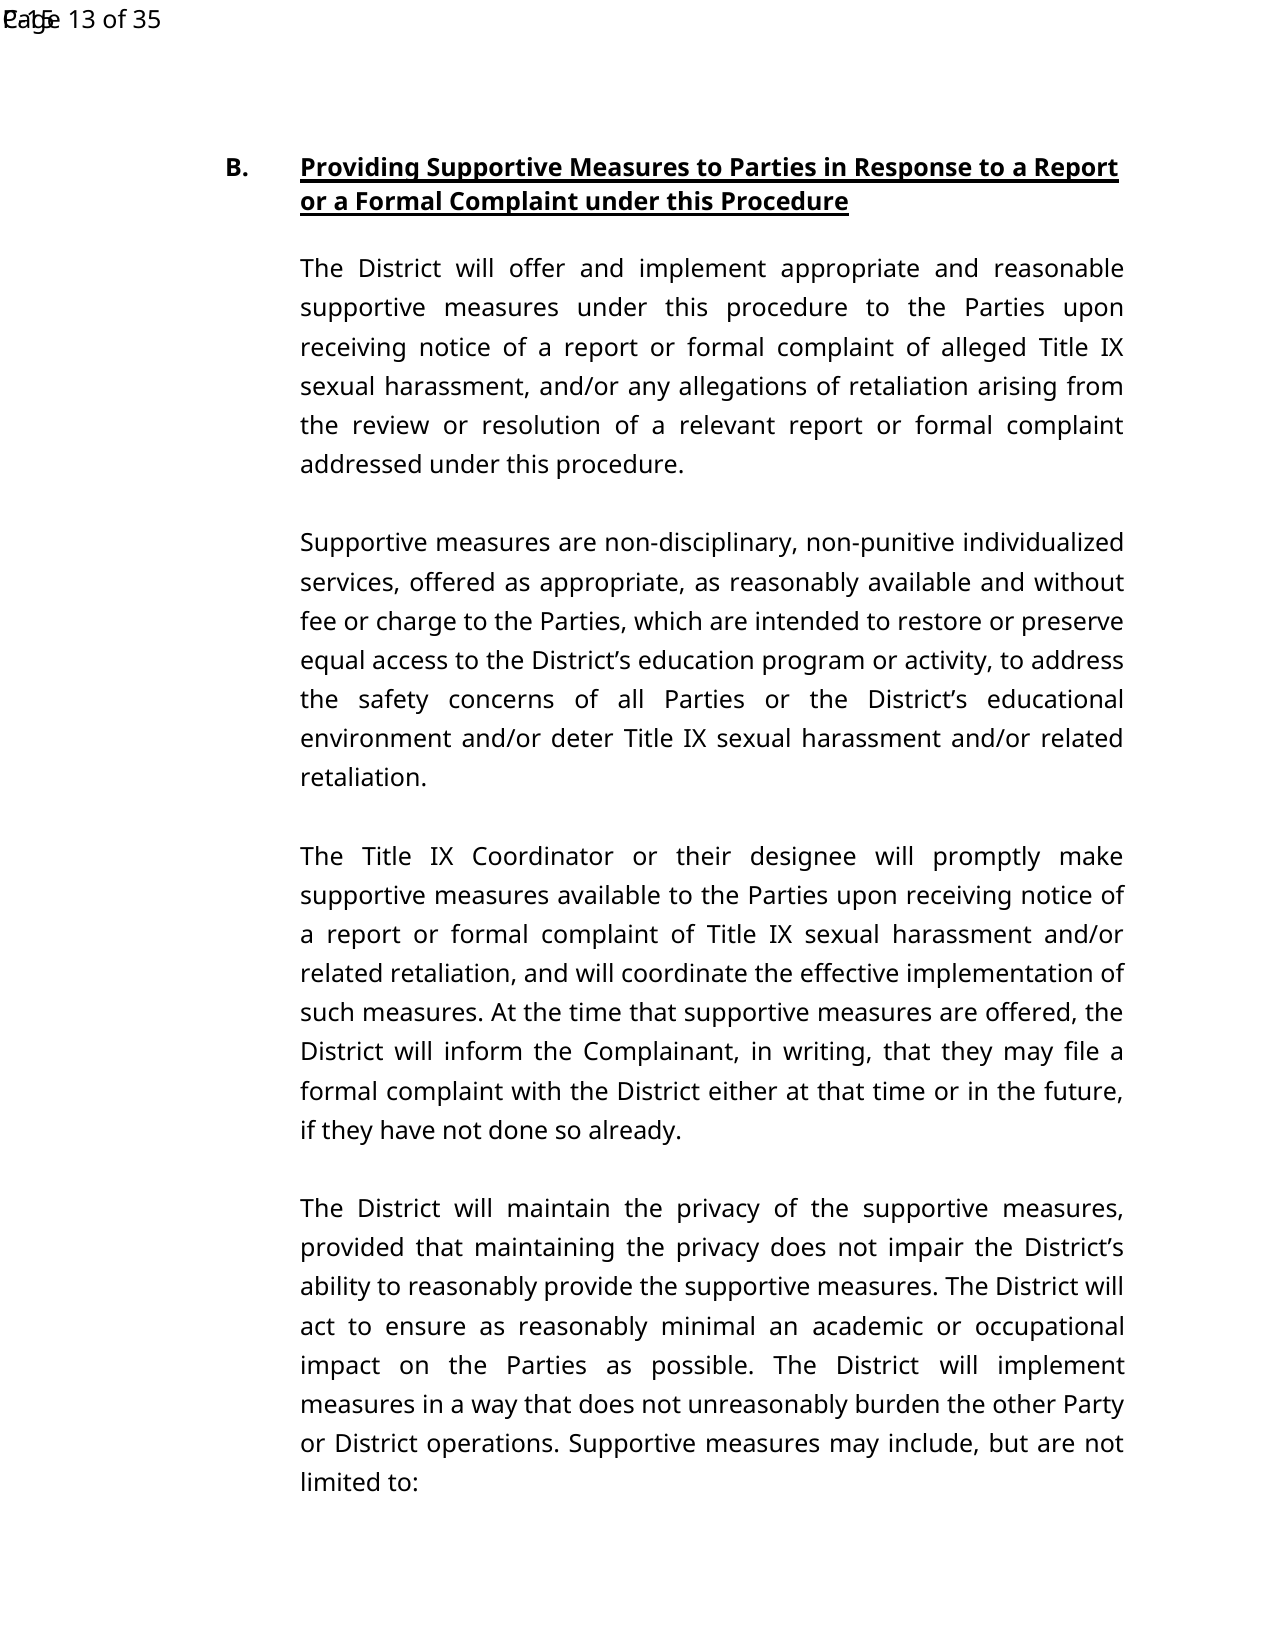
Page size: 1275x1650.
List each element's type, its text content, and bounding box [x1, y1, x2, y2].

text The Title IX Coordinator or their designee will promptly make supportive measures available to the Parties upon receiving notice of a report or formal complaint of Title IX sexual harassment and/or related retaliation, and will coordinate the effective implementation of such measures. At the time that supportive measures are offered, the District will inform the Complainant, in writing, that they may file a formal complaint with the District either at that time or in the future, if they have not done so already. [300, 838, 1125, 1146]
text The District will offer and implement appropriate and reasonable supportive measures under this procedure to the Parties upon receiving notice of a report or formal complaint of alleged Title IX sexual harassment, and/or any allegations of retaliation arising from the review or resolution of a relevant report or formal complaint addressed under this procedure. [300, 251, 1125, 481]
text Supportive measures are non-disciplinary, non-punitive individualized services, offered as appropriate, as reasonably available and without fee or charge to the Parties, which are intended to restore or preserve equal access to the District’s education program or activity, to address the safety concerns of all Parties or the District’s educational environment and/or deter Title IX sexual harassment and/or related retaliation. [300, 525, 1125, 794]
subtitle Providing Supportive Measures to Parties in Response to a Report or a Formal Complaint under this Procedure [225, 150, 1122, 218]
text The District will maintain the privacy of the supportive measures, provided that maintaining the privacy does not impair the District’s ability to reasonably provide the supportive measures. The District will act to ensure as reasonably minimal an academic or occupational impact on the Parties as possible. The District will implement measures in a way that does not unreasonably burden the other Party or District operations. Supportive measures may include, but are not limited to: [300, 1191, 1125, 1499]
